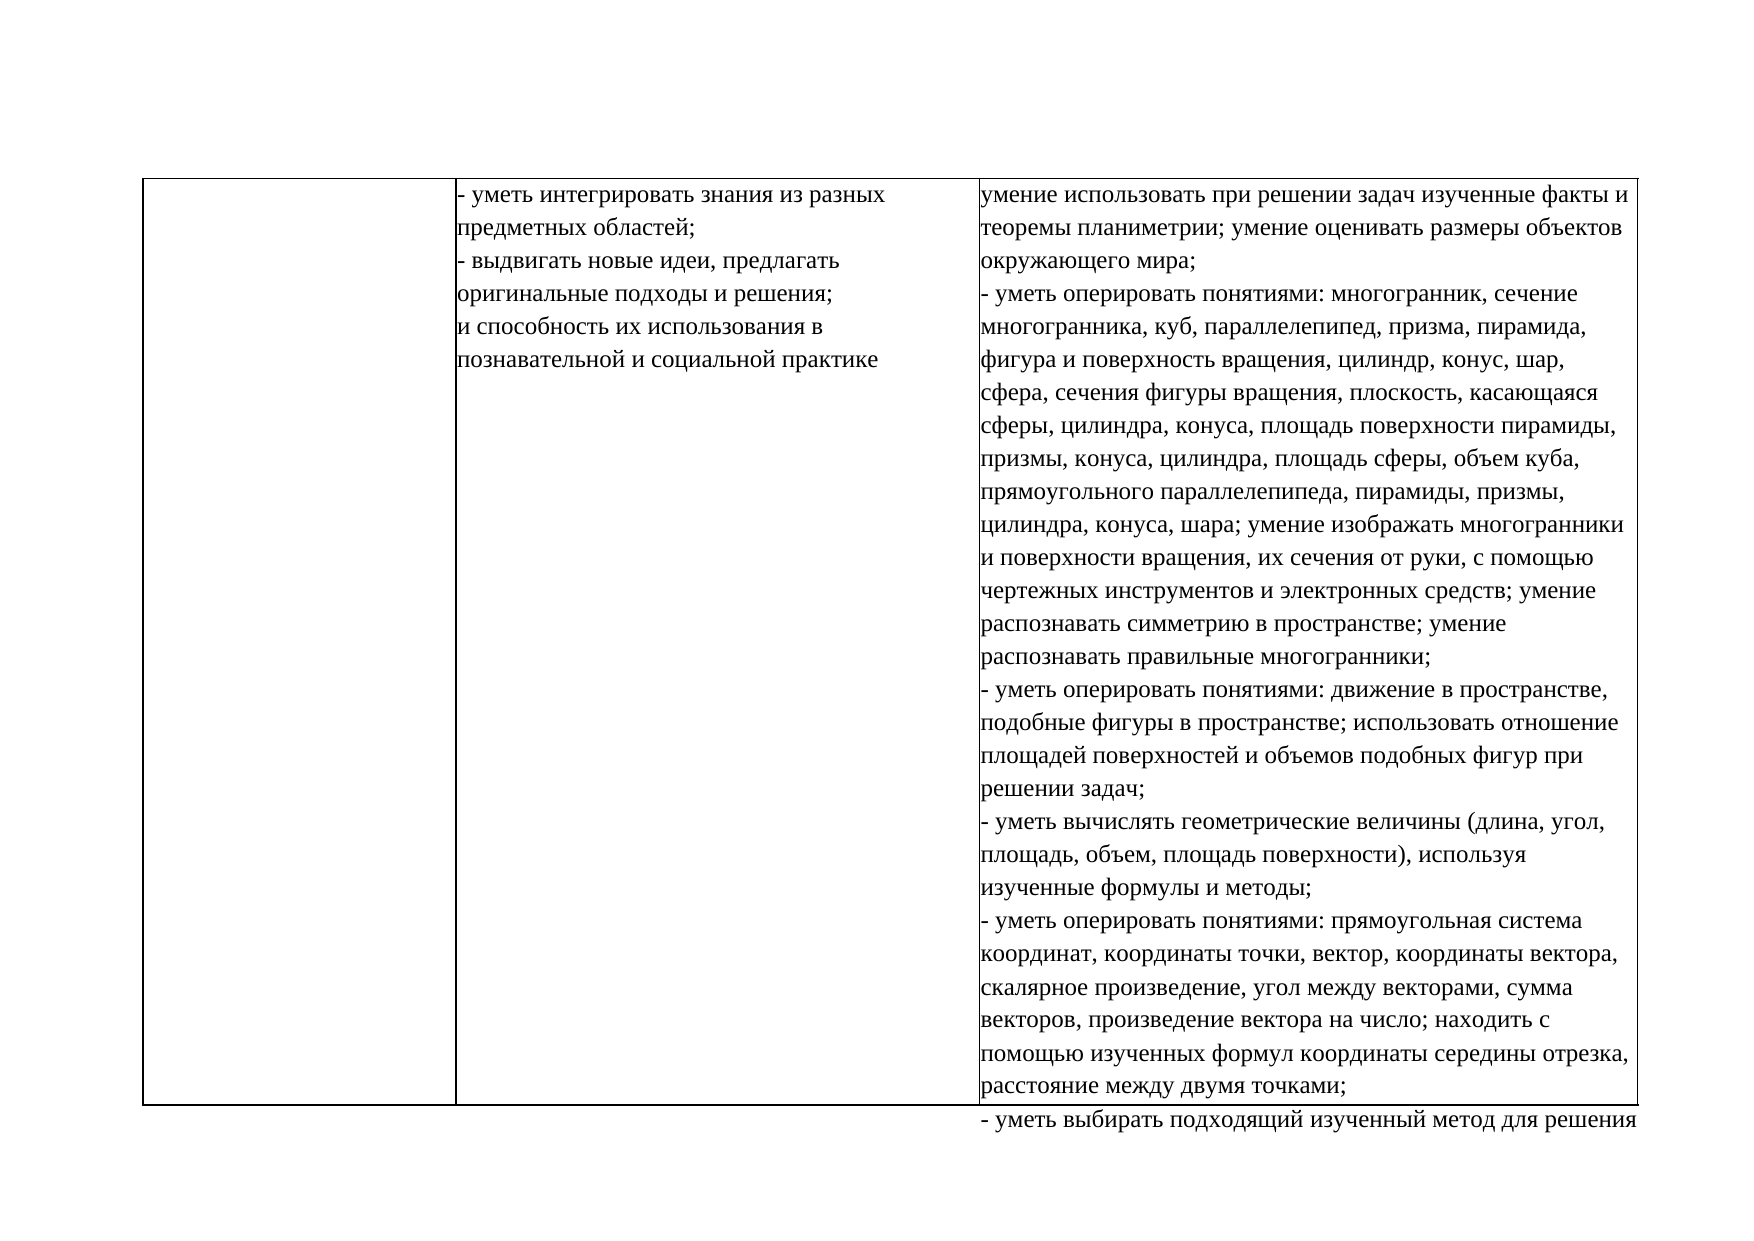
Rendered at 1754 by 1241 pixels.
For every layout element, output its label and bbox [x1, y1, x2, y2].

table_cell [457, 307, 979, 1104]
table_cell [144, 179, 455, 1104]
